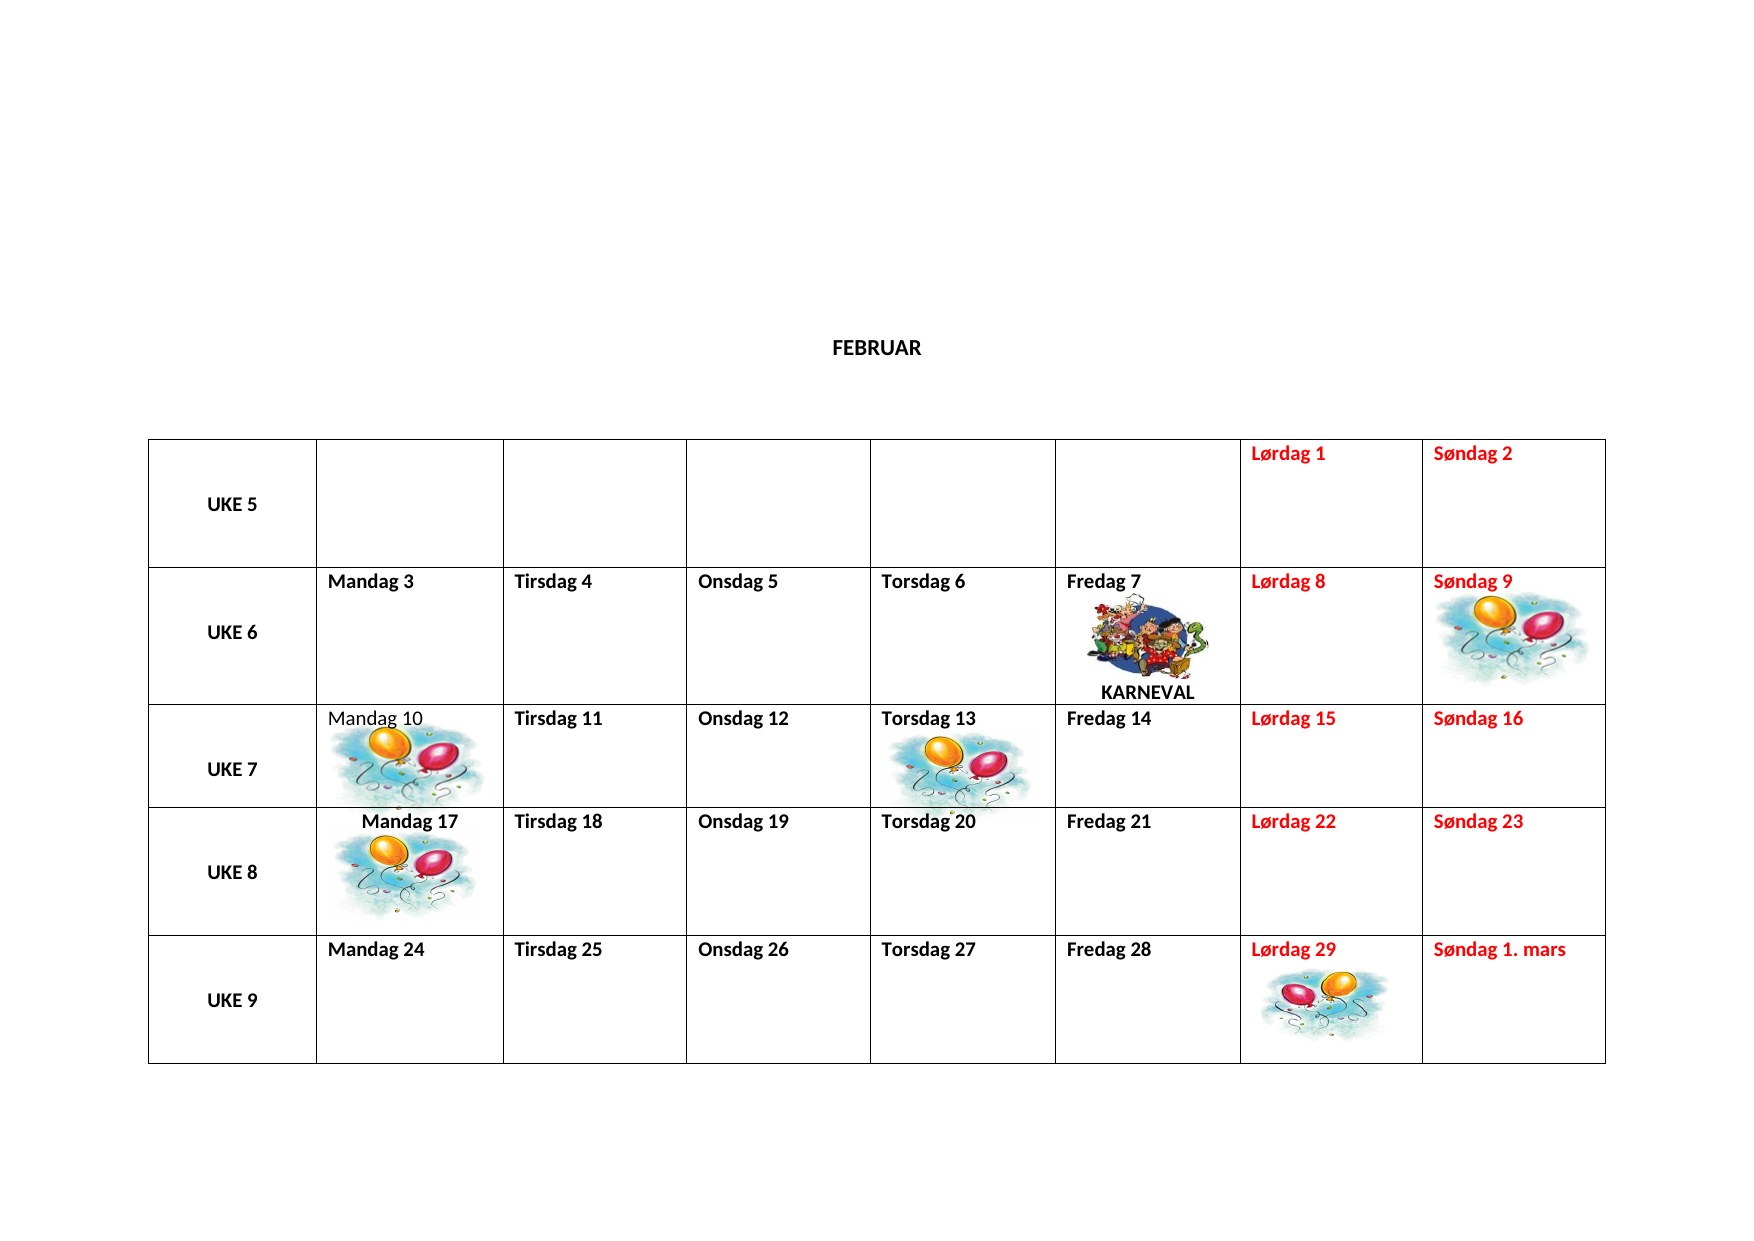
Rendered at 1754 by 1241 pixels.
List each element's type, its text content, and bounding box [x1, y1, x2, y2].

table_cell Tirsdag 18 [504, 808, 686, 935]
table_cell Søndag 9 [1423, 568, 1605, 704]
table_cell Mandag 17 [317, 808, 503, 935]
table_cell Søndag 16 [1423, 705, 1605, 807]
text FEBRUAR [148, 333, 1606, 361]
table_cell UKE 6 [149, 568, 316, 704]
table_cell Mandag 24 [317, 936, 503, 1063]
table_cell UKE 9 [149, 936, 316, 1063]
table_cell Fredag 7 KARNEVAL [1056, 568, 1240, 704]
table_header UKE 5 [149, 440, 316, 567]
table_header [504, 440, 686, 567]
table_cell Onsdag 26 [687, 936, 870, 1063]
table_cell Fredag 21 [1056, 808, 1240, 935]
table_cell UKE 7 [149, 705, 316, 807]
table_cell Onsdag 5 [687, 568, 870, 704]
table_header Lørdag 1 [1241, 440, 1422, 567]
table_cell Torsdag 20 [871, 808, 1055, 935]
table_header Søndag 2 [1423, 440, 1605, 567]
table_cell Søndag 1. mars [1423, 936, 1605, 1063]
table_cell Tirsdag 25 [504, 936, 686, 1063]
table_cell Tirsdag 11 [504, 705, 686, 807]
table_cell Tirsdag 4 [504, 568, 686, 704]
table_header [1056, 440, 1240, 567]
table_cell Mandag 10 [317, 705, 503, 807]
table_cell Lørdag 22 [1241, 808, 1422, 935]
table_cell Onsdag 12 [687, 705, 870, 807]
table_cell Lørdag 8 [1241, 568, 1422, 704]
table_header [871, 440, 1055, 567]
table_cell Fredag 28 [1056, 936, 1240, 1063]
table_cell Lørdag 29 [1241, 936, 1422, 1063]
table_cell Fredag 14 [1056, 705, 1240, 807]
picture [1087, 593, 1209, 679]
table_cell Torsdag 13 [871, 705, 1055, 807]
table_cell UKE 8 [149, 808, 316, 935]
table_cell Onsdag 19 [687, 808, 870, 935]
table_header [687, 440, 870, 567]
table_header [317, 440, 503, 567]
table_cell Mandag 3 [317, 568, 503, 704]
table_cell Torsdag 27 [871, 936, 1055, 1063]
table_cell Torsdag 6 [871, 568, 1055, 704]
table_cell Lørdag 15 [1241, 705, 1422, 807]
table_cell Søndag 23 [1423, 808, 1605, 935]
